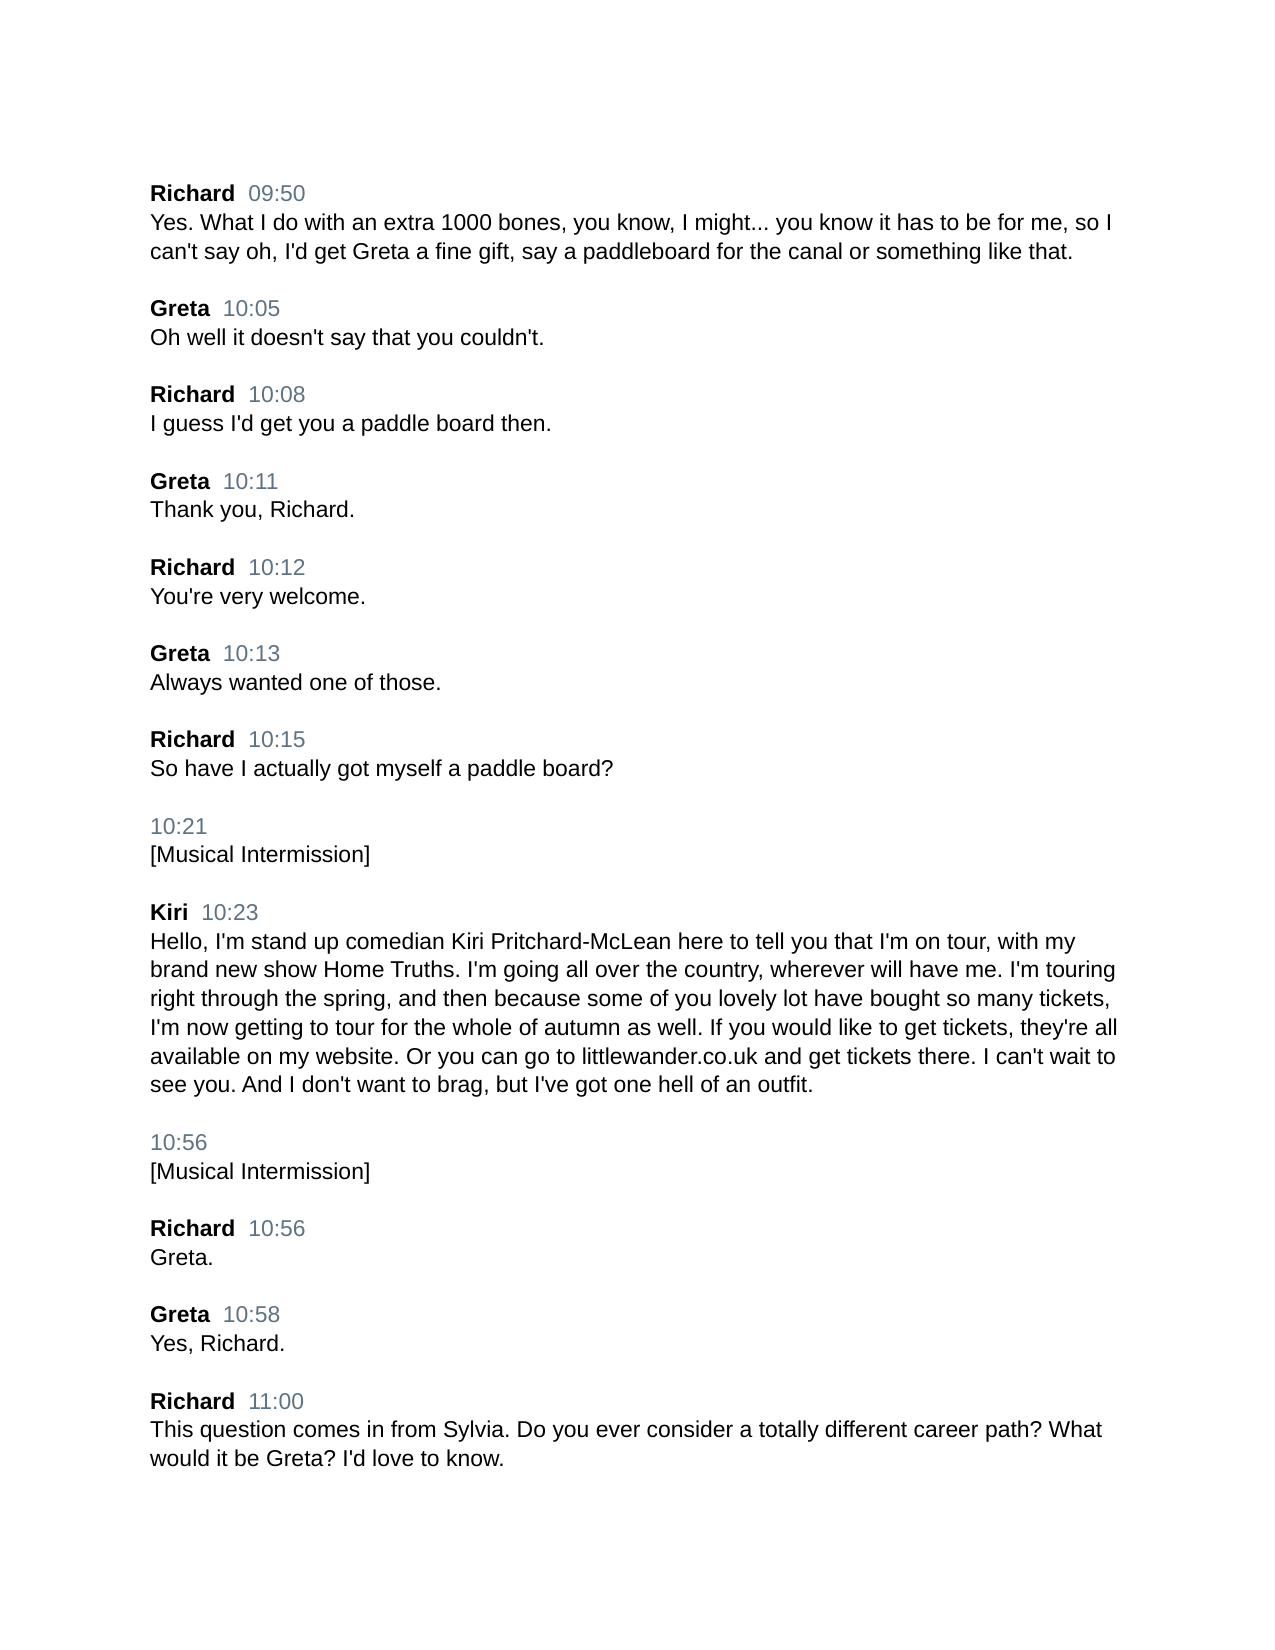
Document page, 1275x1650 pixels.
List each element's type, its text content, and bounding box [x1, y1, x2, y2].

text Richard 10:12 [150, 552, 1125, 581]
text Richard 09:50 [150, 179, 1125, 207]
text Always wanted one of those. [150, 667, 1125, 696]
text Greta 10:05 [150, 294, 1125, 322]
text Richard 10:08 [150, 380, 1125, 409]
text Yes. What I do with an extra 1000 bones, you know, I might... you know it has to be for me, so I can't say oh, I'd get Greta a fine gift, say a paddleboard for the canal or something like that. [150, 207, 1125, 265]
text [Musical Intermission] [150, 1156, 1125, 1185]
text Kiri 10:23 [150, 897, 1125, 926]
text I guess I'd get you a paddle board then. [150, 409, 1125, 437]
text Greta. [150, 1242, 1125, 1271]
text You're very welcome. [150, 581, 1125, 610]
text This question comes in from Sylvia. Do you ever consider a totally different career path? What would it be Greta? I'd love to know. [150, 1415, 1125, 1472]
text [Musical Intermission] [150, 840, 1125, 869]
text So have I actually got myself a paddle board? [150, 754, 1125, 782]
text Yes, Richard. [150, 1329, 1125, 1357]
text Richard 11:00 [150, 1386, 1125, 1415]
text Oh well it doesn't say that you couldn't. [150, 322, 1125, 351]
text Greta 10:58 [150, 1300, 1125, 1329]
text Greta 10:13 [150, 639, 1125, 667]
text Thank you, Richard. [150, 495, 1125, 524]
text Richard 10:56 [150, 1214, 1125, 1242]
text 10:21 [150, 811, 1125, 840]
text Richard 10:15 [150, 725, 1125, 754]
text Greta 10:11 [150, 466, 1125, 495]
text Hello, I'm stand up comedian Kiri Pritchard-McLean here to tell you that I'm on tour, with my brand new show Home Truths. I'm going all over the country, wherever will have me. I'm touring right through the spring, and then because some of you lovely lot have bought so many tickets, I'm now getting to tour for the whole of autumn as well. If you would like to get tickets, they're all available on my website. Or you can go to littlewander.co.uk and get tickets there. I can't wait to see you. And I don't want to brag, but I've got one hell of an outfit. [150, 926, 1125, 1099]
text 10:56 [150, 1127, 1125, 1156]
